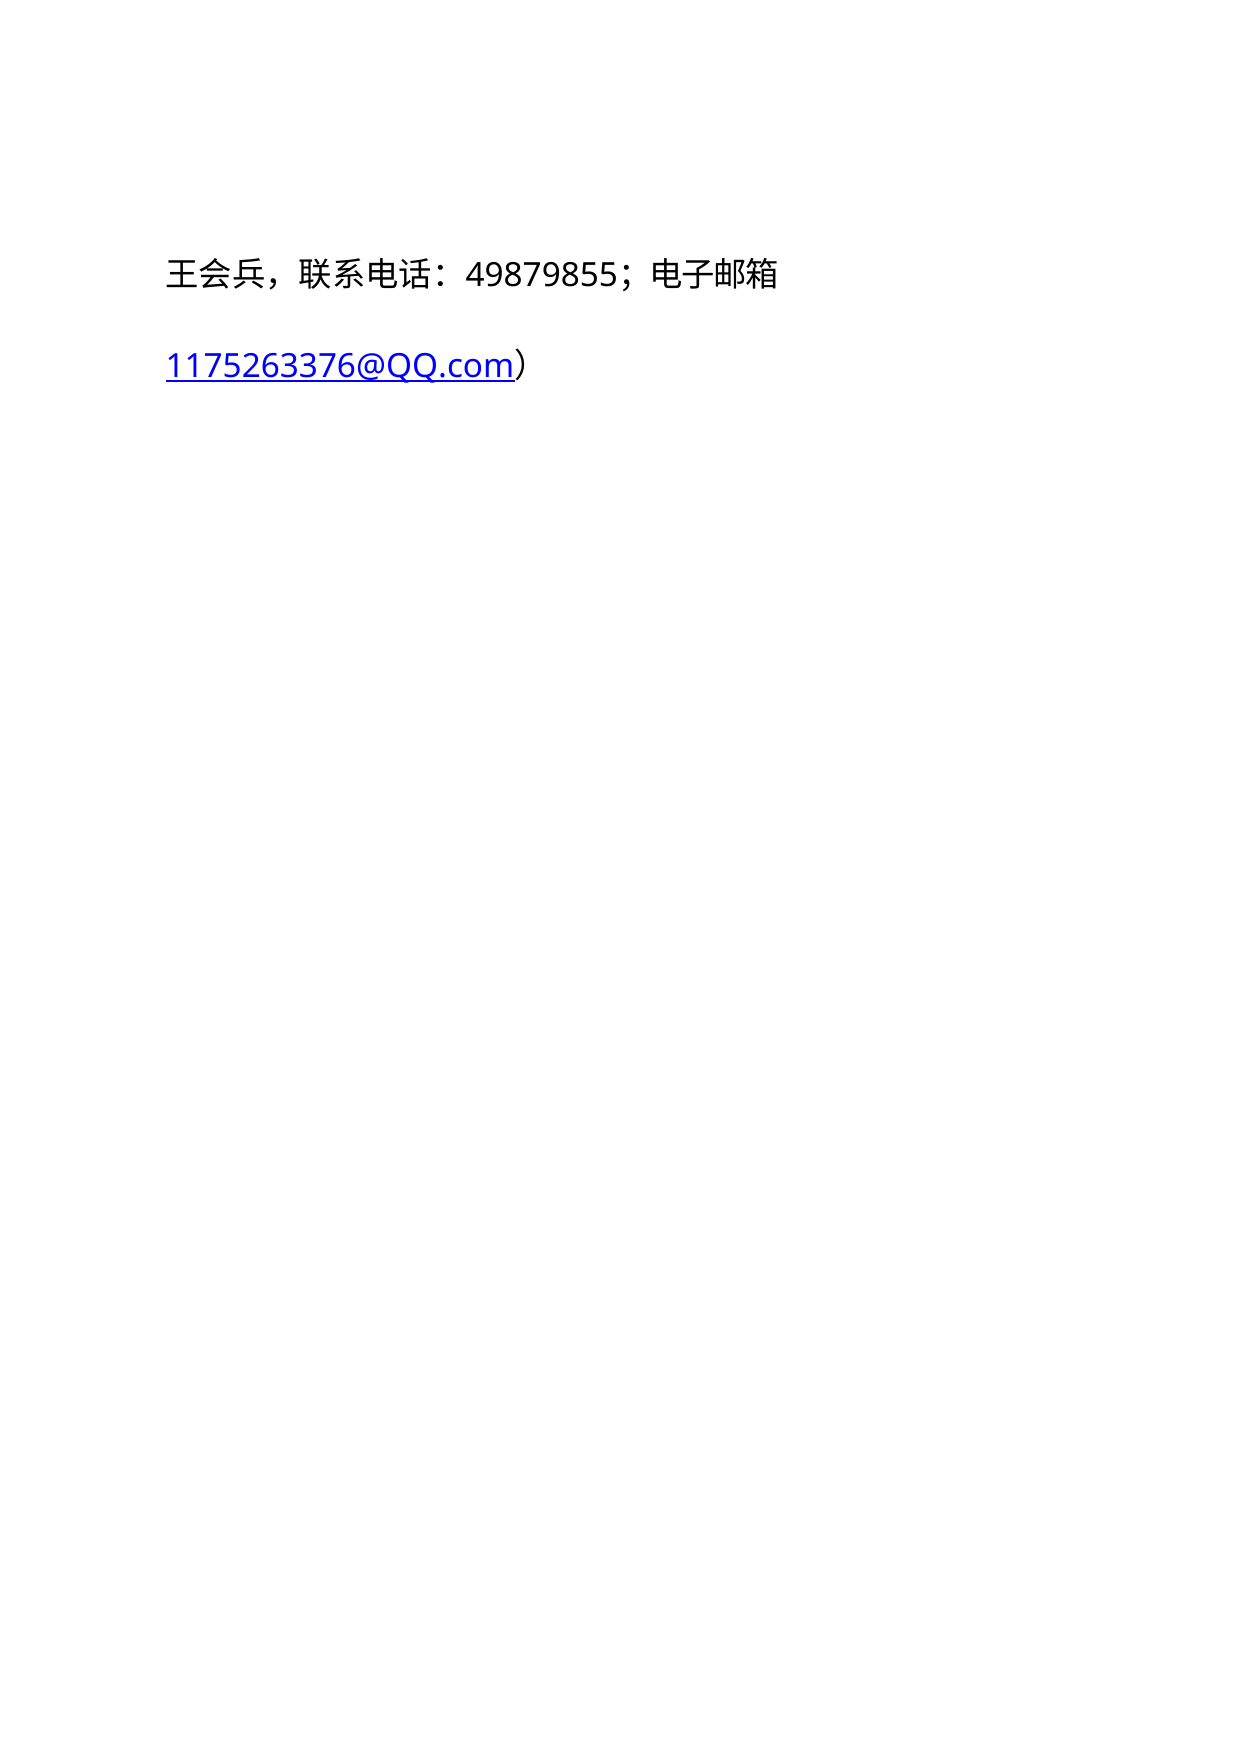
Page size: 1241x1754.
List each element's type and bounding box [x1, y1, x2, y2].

text [165, 227, 1063, 408]
